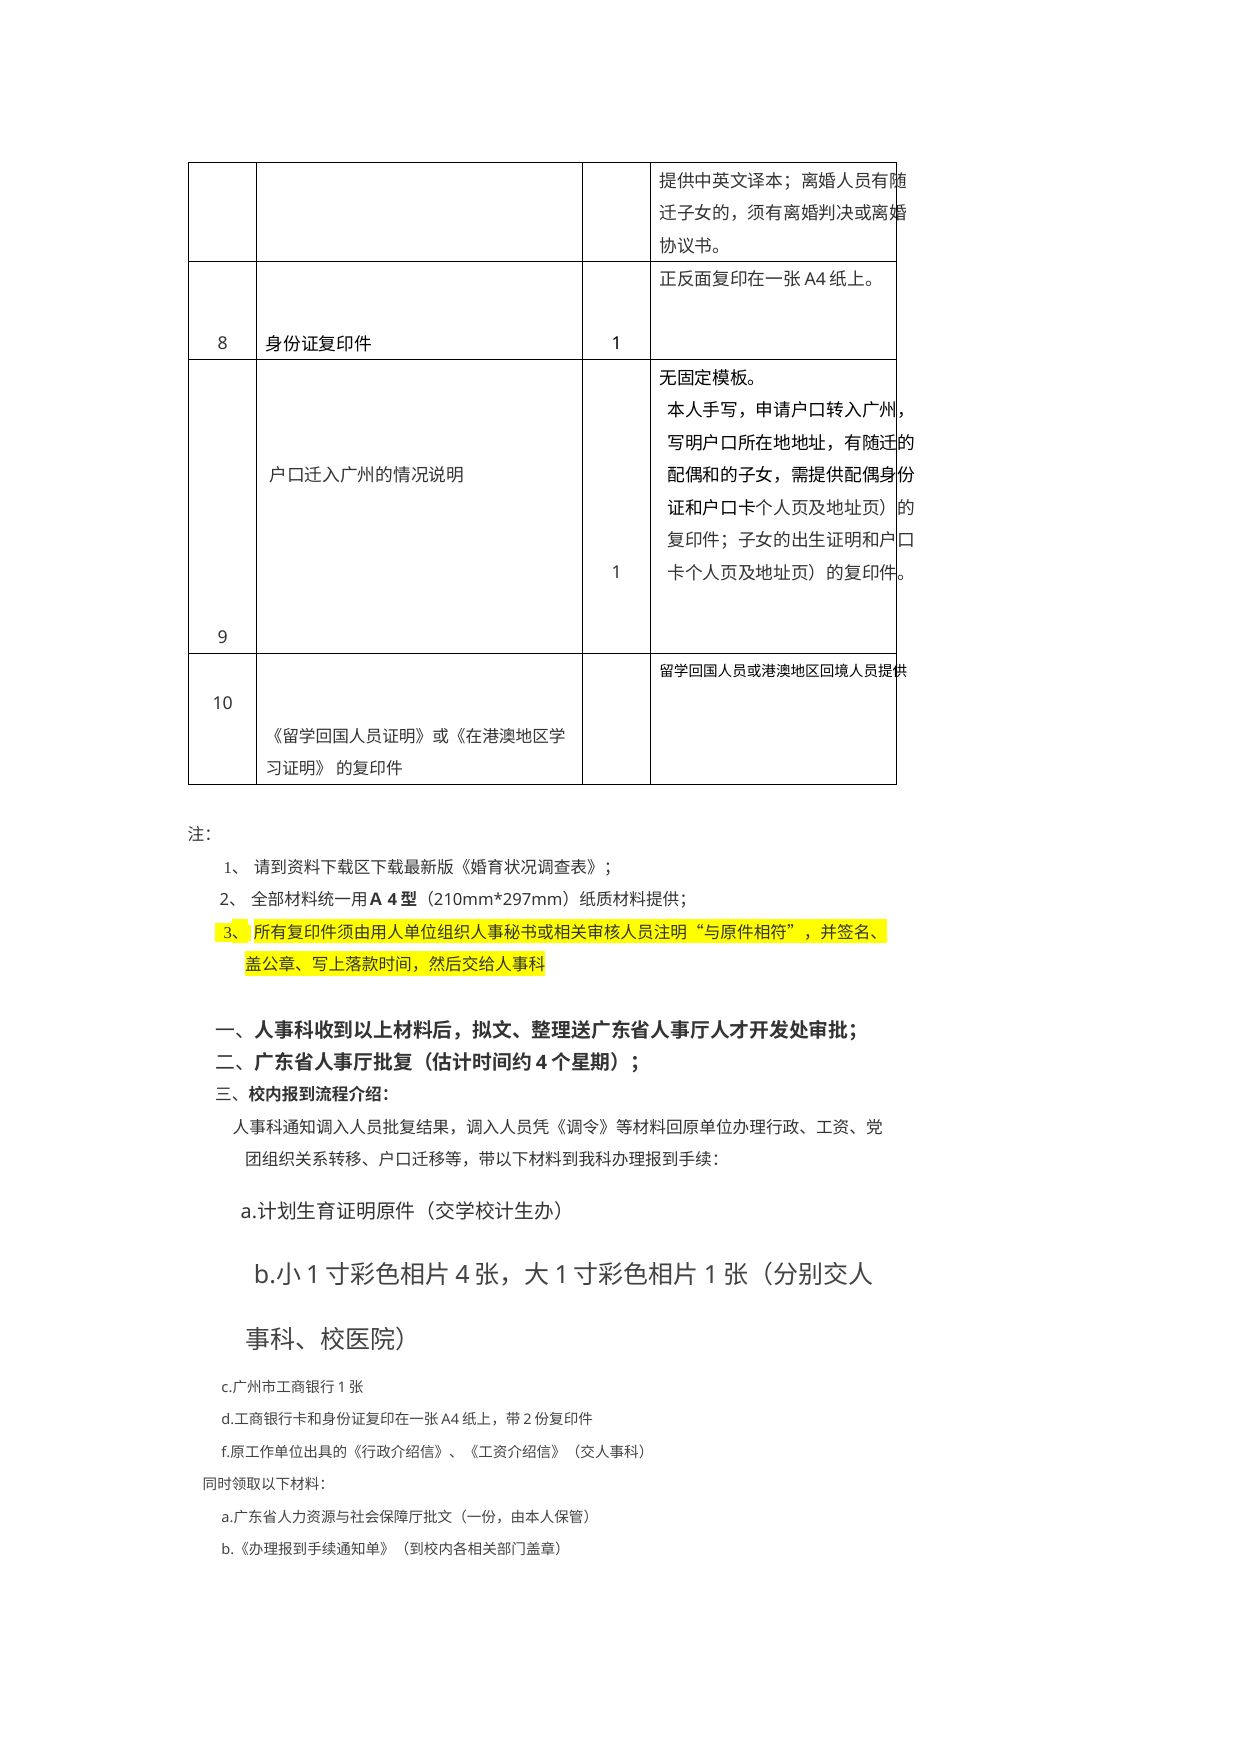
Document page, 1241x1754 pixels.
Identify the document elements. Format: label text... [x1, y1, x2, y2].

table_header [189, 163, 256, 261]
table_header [257, 163, 582, 261]
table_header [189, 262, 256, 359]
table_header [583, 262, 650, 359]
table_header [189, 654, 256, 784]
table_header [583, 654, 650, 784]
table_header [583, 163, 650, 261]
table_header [188, 785, 897, 1565]
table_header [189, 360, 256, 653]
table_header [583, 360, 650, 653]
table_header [651, 163, 896, 261]
